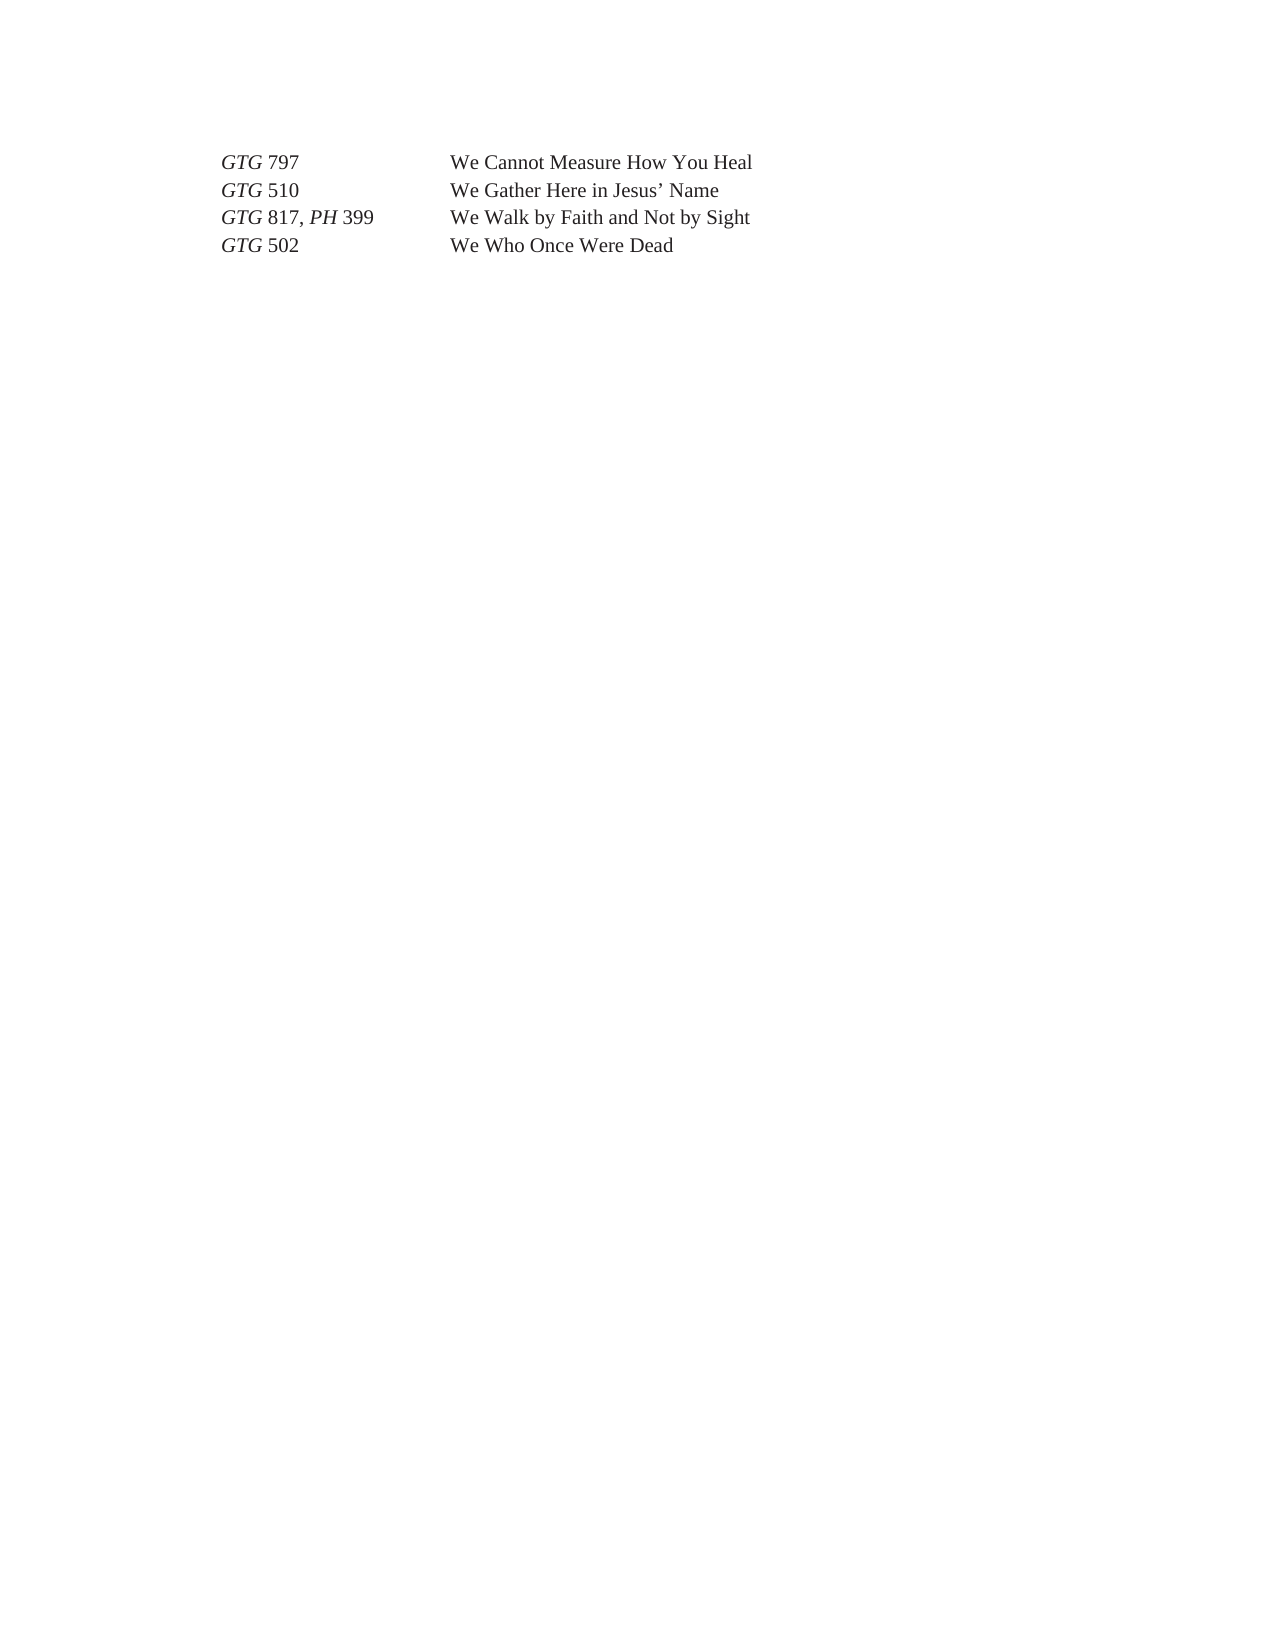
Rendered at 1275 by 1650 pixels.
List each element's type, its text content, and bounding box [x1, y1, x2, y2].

text GTG 502 We Who Once Were Dead [221, 233, 1125, 257]
text GTG 817, PH 399 We Walk by Faith and Not by Sight [221, 205, 1125, 229]
text GTG 510 We Gather Here in Jesus’ Name [221, 178, 1125, 202]
text GTG 797 We Cannot Measure How You Heal [221, 150, 1125, 174]
